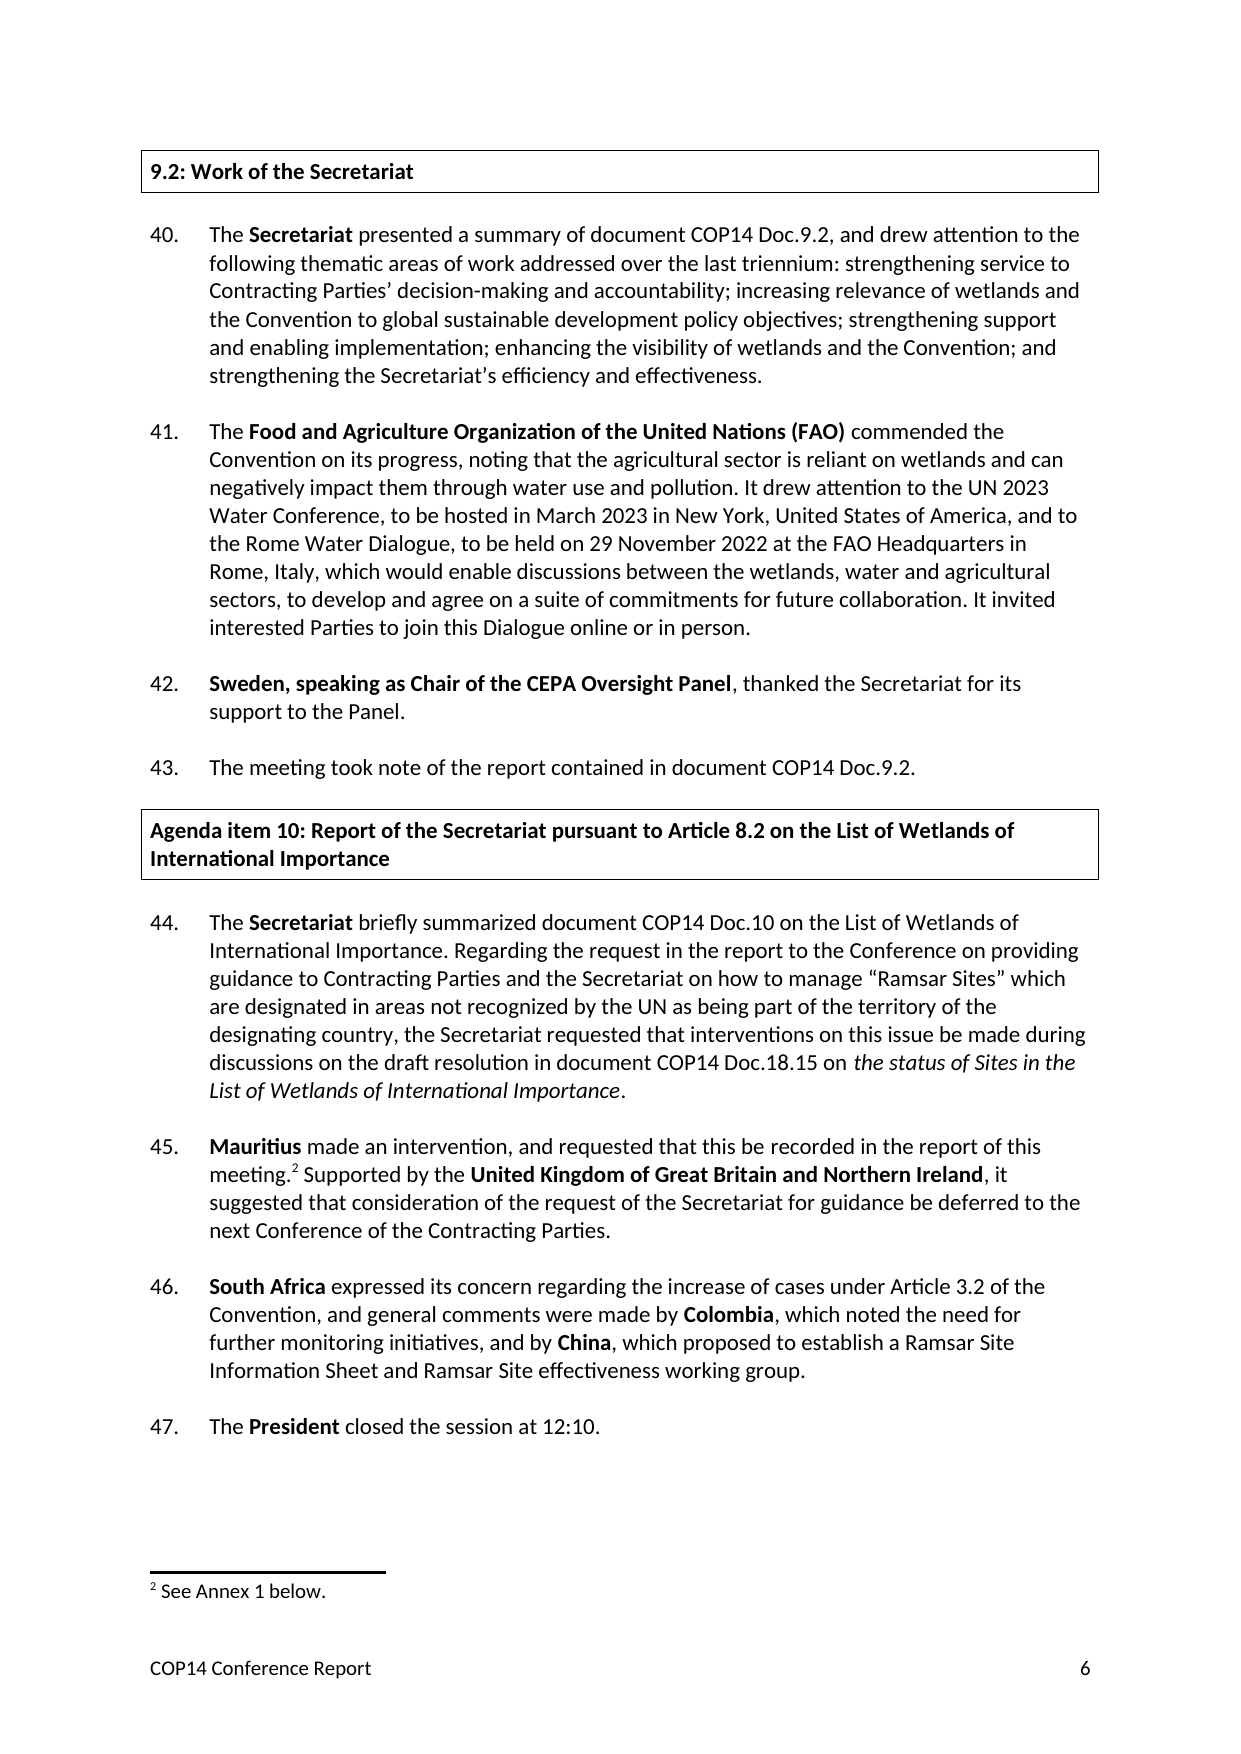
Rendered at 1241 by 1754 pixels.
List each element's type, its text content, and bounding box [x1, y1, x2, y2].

text 43. The meeting took note of the report contained in document COP14 Doc.9.2. [150, 753, 1090, 781]
text 44. The Secretariat briefly summarized document COP14 Doc.10 on the List of Wetlands of International Importance. Regarding the request in the report to the Conference on providing guidance to Contracting Parties and the Secretariat on how to manage “Ramsar Sites” which are designated in areas not recognized by the UN as being part of the territory of the designating country, the Secretariat requested that interventions on this issue be made during discussions on the draft resolution in document COP14 Doc.18.15 on the status of Sites in the List of Wetlands of International Importance. [150, 908, 1090, 1104]
text Agenda item 10: Report of the Secretariat pursuant to Article 8.2 on the List of Wetlands of International Importance [142, 810, 1098, 879]
text 47. The President closed the session at 12:10. [150, 1412, 1090, 1440]
text 41. The Food and Agriculture Organization of the United Nations (FAO) commended the Convention on its progress, noting that the agricultural sector is reliant on wetlands and can negatively impact them through water use and pollution. It drew attention to the UN 2023 Water Conference, to be hosted in March 2023 in New York, United States of America, and to the Rome Water Dialogue, to be held on 29 November 2022 at the FAO Headquarters in Rome, Italy, which would enable discussions between the wetlands, water and agricultural sectors, to develop and agree on a suite of commitments for future collaboration. It invited interested Parties to join this Dialogue online or in person. [150, 417, 1090, 641]
text 40. The Secretariat presented a summary of document COP14 Doc.9.2, and drew attention to the following thematic areas of work addressed over the last triennium: strengthening service to Contracting Parties’ decision-making and accountability; increasing relevance of wetlands and the Convention to global sustainable development policy objectives; strengthening support and enabling implementation; enhancing the visibility of wetlands and the Convention; and strengthening the Secretariat’s efficiency and effectiveness. [150, 221, 1090, 389]
text 45. Mauritius made an intervention, and requested that this be recorded in the report of this meeting. Supported by the United Kingdom of Great Britain and Northern Ireland, it suggested that consideration of the request of the Secretariat for guidance be deferred to the next Conference of the Contracting Parties. [150, 1132, 1090, 1244]
text 9.2: Work of the Secretariat [142, 151, 1098, 192]
text 42. Sweden, speaking as Chair of the CEPA Oversight Panel, thanked the Secretariat for its support to the Panel. [150, 669, 1090, 725]
text 46. South Africa expressed its concern regarding the increase of cases under Article 3.2 of the Convention, and general comments were made by Colombia, which noted the need for further monitoring initiatives, and by China, which proposed to establish a Ramsar Site Information Sheet and Ramsar Site effectiveness working group. [150, 1272, 1090, 1384]
